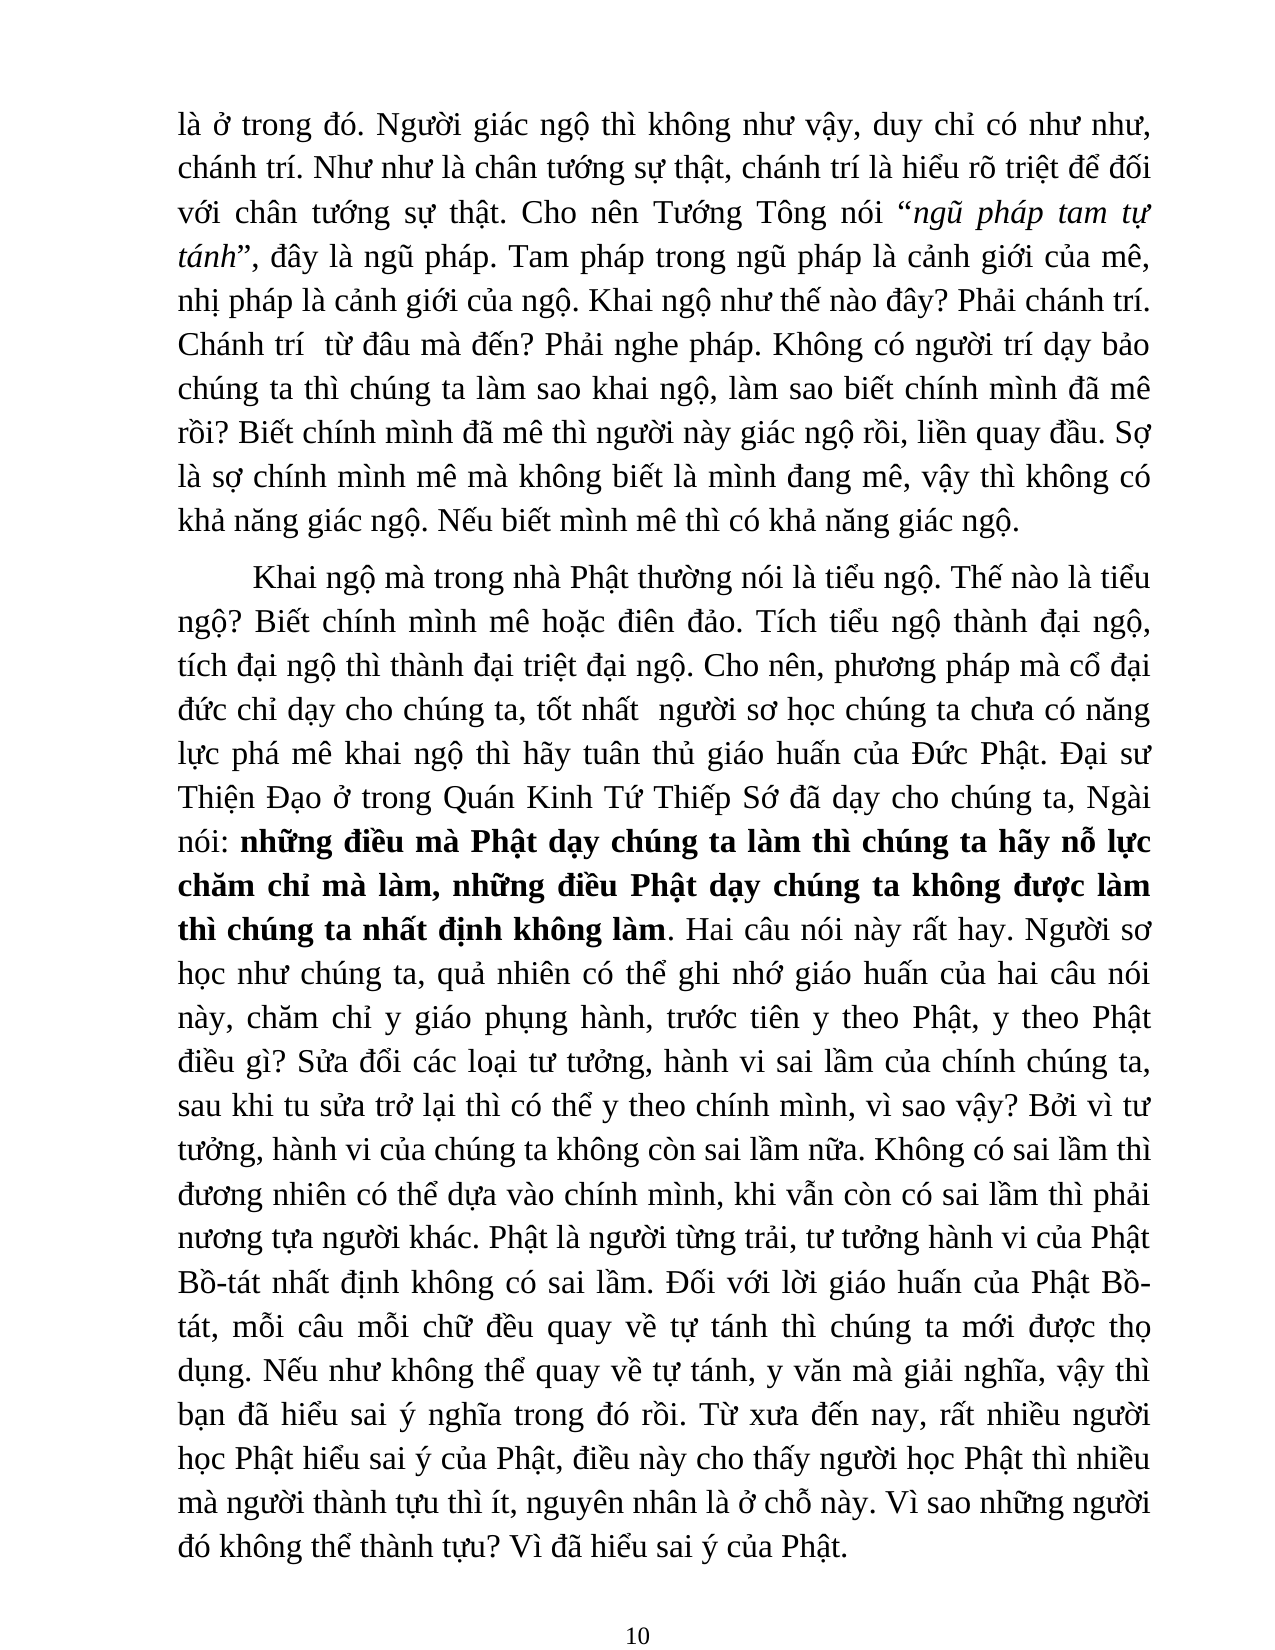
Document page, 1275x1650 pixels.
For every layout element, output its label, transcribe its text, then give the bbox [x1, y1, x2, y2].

text Khai ngộ mà trong nhà Phật thường nói là tiểu ngộ. Thế nào là tiểu ngộ? Biết chính mình mê hoặc điên đảo. Tích tiểu ngộ thành đại ngộ, tích đại ngộ thì thành đại triệt đại ngộ. Cho nên, phương pháp mà cổ đại đức chỉ dạy cho chúng ta, tốt nhất người sơ học chúng ta chưa có năng lực phá mê khai ngộ thì hãy tuân thủ giáo huấn của Đức Phật. Đại sư Thiện Đạo ở trong Quán Kinh Tứ Thiếp Sớ đã dạy cho chúng ta, Ngài nói: những điều mà Phật dạy chúng ta làm thì chúng ta hãy nỗ lực chăm chỉ mà làm, những điều Phật dạy chúng ta không được làm thì chúng ta nhất định không làm. Hai câu nói này rất hay. Người sơ học như chúng ta, quả nhiên có thể ghi nhớ giáo huấn của hai câu nói này, chăm chỉ y giáo phụng hành, trước tiên y theo Phật, y theo Phật điều gì? Sửa đổi các loại tư tưởng, hành vi sai lầm của chính chúng ta, sau khi tu sửa trở lại thì có thể y theo chính mình, vì sao vậy? Bởi vì tư tưởng, hành vi của chúng ta không còn sai lầm nữa. Không có sai lầm thì đương nhiên có thể dựa vào chính mình, khi vẫn còn có sai lầm thì phải nương tựa người khác. Phật là người từng trải, tư tưởng hành vi của Phật Bồ-tát nhất định không có sai lầm. Đối với lời giáo huấn của Phật Bồ-tát, mỗi câu mỗi chữ đều quay về tự tánh thì chúng ta mới được thọ dụng. Nếu như không thể quay về tự tánh, y văn mà giải nghĩa, vậy thì bạn đã hiểu sai ý nghĩa trong đó rồi. Từ xưa đến nay, rất nhiều người học Phật hiểu sai ý của Phật, điều này cho thấy người học Phật thì nhiều mà người thành tựu thì ít, nguyên nhân là ở chỗ này. Vì sao những người đó không thể thành tựu? Vì đã hiểu sai ý của Phật. [177, 557, 1152, 1564]
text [177, 104, 1152, 539]
